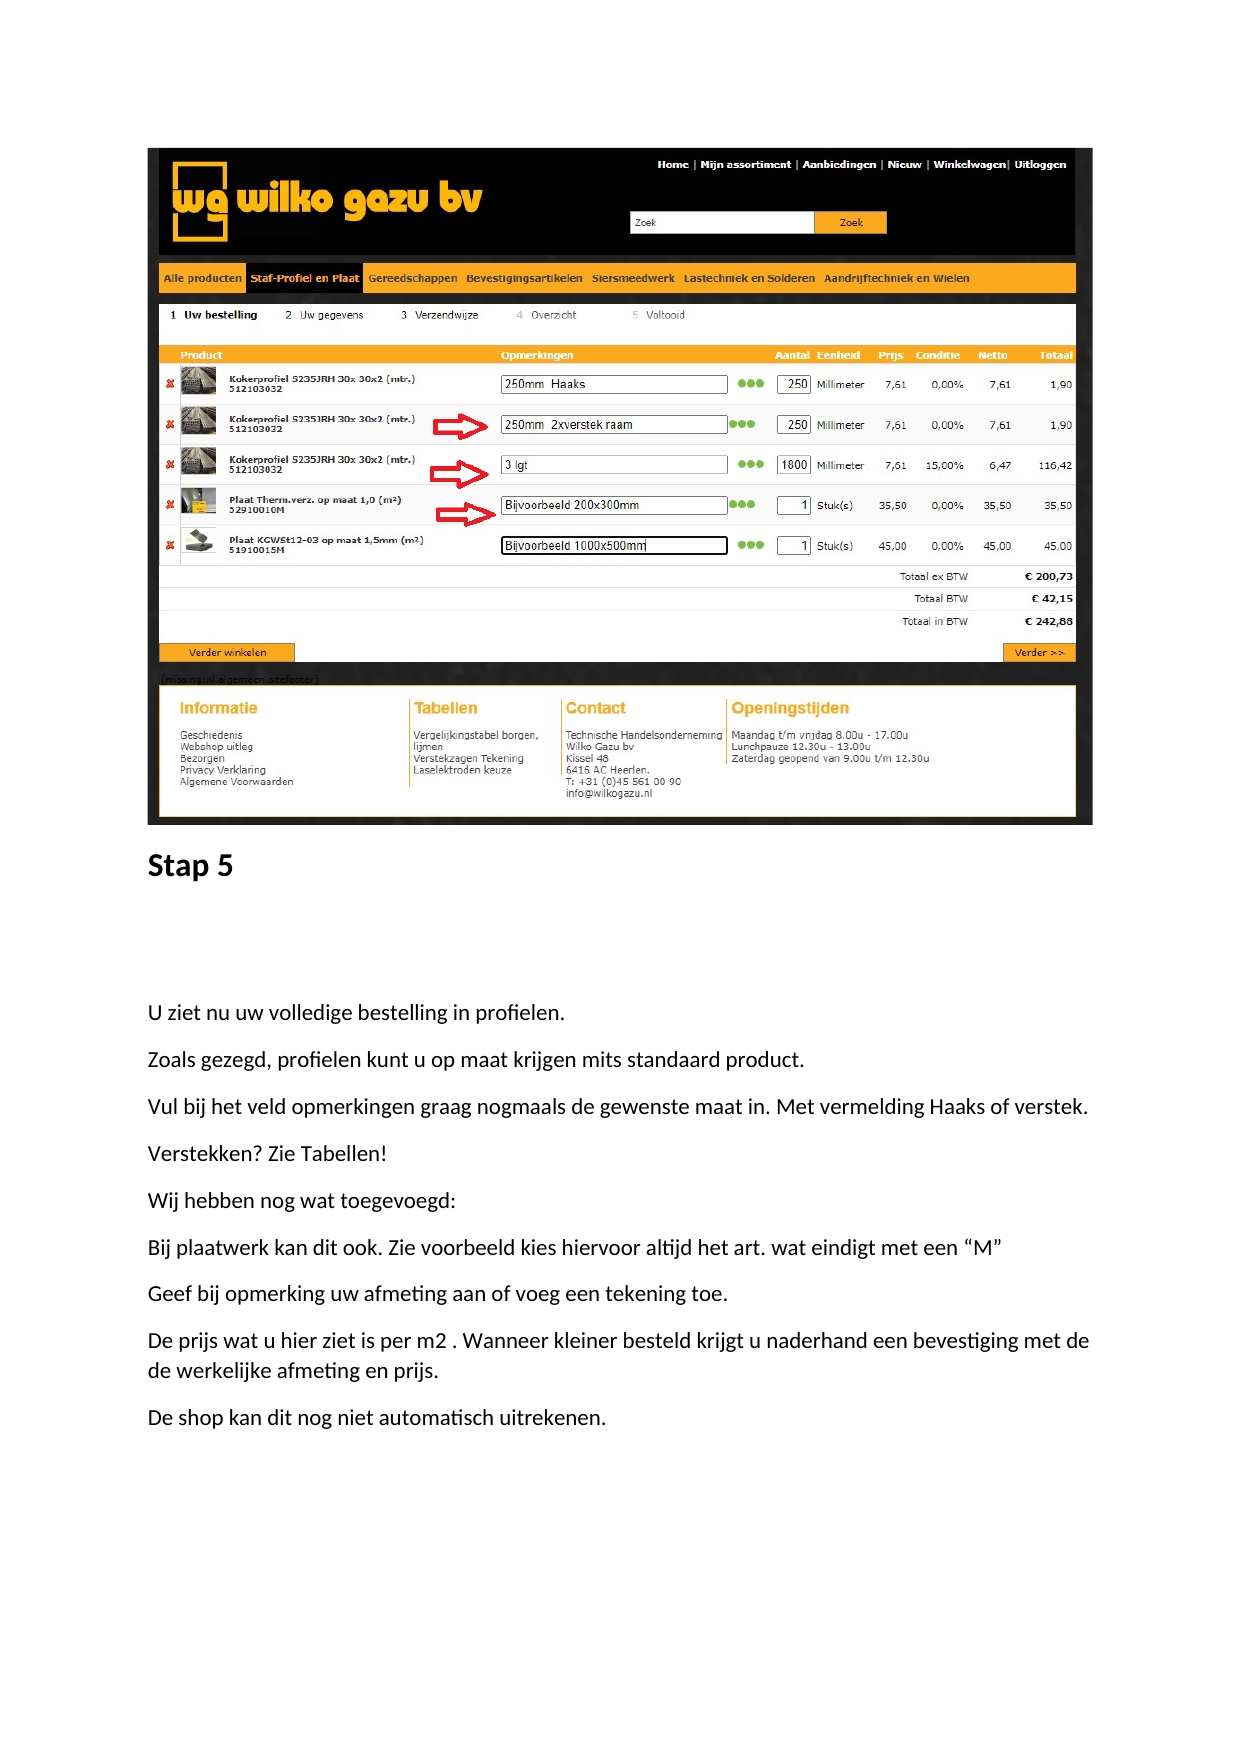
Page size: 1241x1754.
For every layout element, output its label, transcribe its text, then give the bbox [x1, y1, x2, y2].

text De shop kan dit nog niet automatisch uitrekenen. [148, 1403, 1093, 1431]
text De prijs wat u hier ziet is per m2 . Wanneer kleiner besteld krijgt u naderhand een bevestiging met de de werkelijke afmeting en prijs. [148, 1326, 1093, 1384]
text Wij hebben nog wat toegevoegd: [148, 1186, 1093, 1214]
text Zoals gezegd, profielen kunt u op maat krijgen mits standaard product. [148, 1045, 1093, 1073]
text U ziet nu uw volledige bestelling in profielen. [148, 998, 1093, 1026]
picture [147, 147, 1093, 825]
text Geef bij opmerking uw afmeting aan of voeg een tekening toe. [148, 1279, 1093, 1307]
text Verstekken? Zie Tabellen! [148, 1139, 1093, 1167]
text Bij plaatwerk kan dit ook. Zie voorbeeld kies hiervoor altijd het art. wat eindigt met een “M” [148, 1233, 1093, 1261]
text Stap 5 [148, 844, 1093, 884]
text Vul bij het veld opmerkingen graag nogmaals de gewenste maat in. Met vermelding Haaks of verstek. [148, 1092, 1093, 1120]
